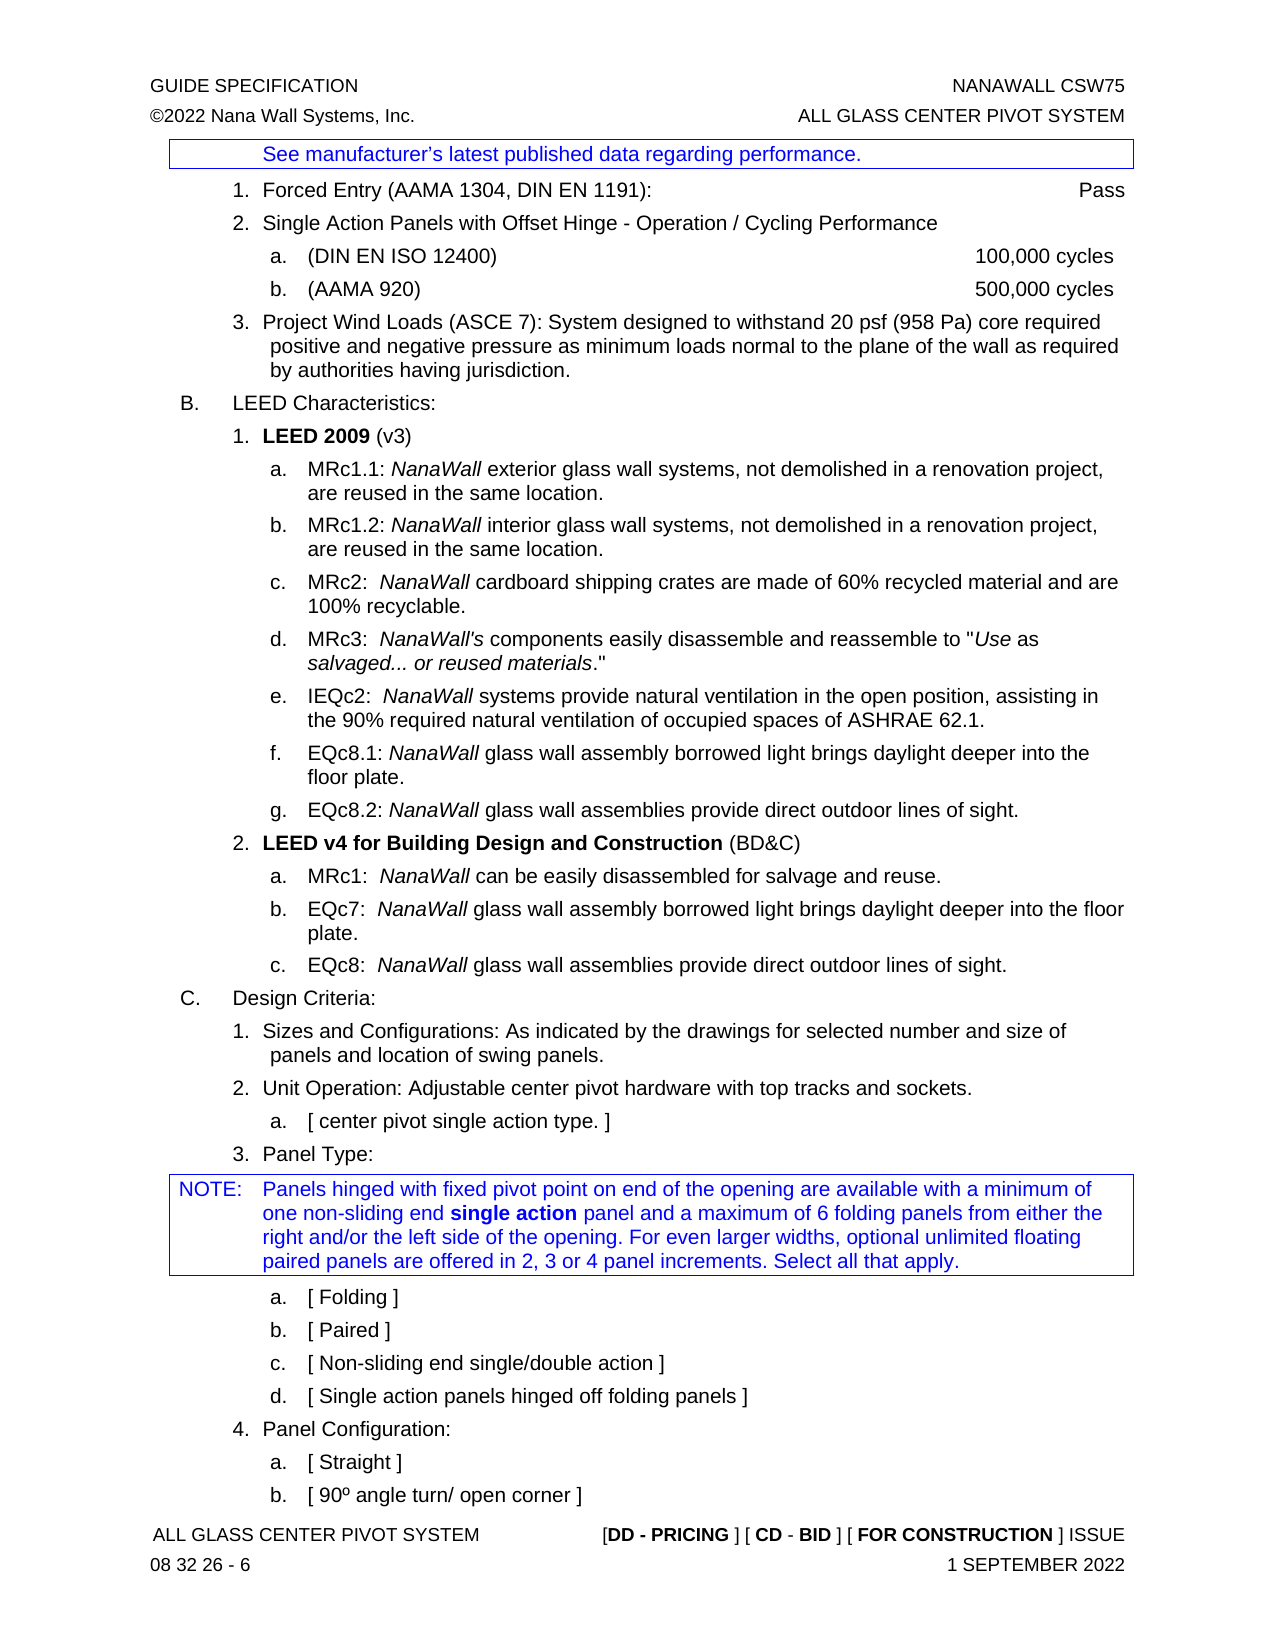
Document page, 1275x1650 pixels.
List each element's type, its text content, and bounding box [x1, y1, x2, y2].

subtitle LEED 2009 (v3) [232, 423, 1125, 447]
subtitle MRc1: NanaWall can be easily disassembled for salvage and reuse. [270, 863, 1125, 887]
subtitle [ Non-sliding end single/double action ] [270, 1351, 1125, 1375]
subtitle IEQc2: NanaWall systems provide natural ventilation in the open position, assisting in the 90% required natural ventilation of occupied spaces of ASHRAE 62.1. [270, 684, 1125, 732]
subtitle [ Folding ] [270, 1285, 1125, 1309]
subtitle Panel Type: [232, 1142, 1125, 1166]
subtitle LEED v4 for Building Design and Construction (BD&C) [232, 831, 1125, 854]
subtitle [ 90º angle turn/ open corner ] [270, 1483, 1125, 1507]
subtitle LEED Characteristics: [180, 391, 1125, 414]
subtitle MRc1.1: NanaWall exterior glass wall systems, not demolished in a renovation project, are reused in the same location. [270, 456, 1125, 504]
subtitle (DIN EN ISO 12400) 100,000 cycles [270, 244, 1125, 268]
subtitle EQc8.2: NanaWall glass wall assemblies provide direct outdoor lines of sight. [270, 798, 1125, 822]
subtitle EQc8: NanaWall glass wall assemblies provide direct outdoor lines of sight. [270, 953, 1125, 977]
subtitle MRc3: NanaWall's components easily disassemble and reassemble to "Use as salvaged... or reused materials." [270, 627, 1125, 675]
subtitle [ Straight ] [270, 1450, 1125, 1474]
subtitle Panel Configuration: [232, 1417, 1125, 1441]
subtitle EQc7: NanaWall glass wall assembly borrowed light brings daylight deeper into the floor plate. [270, 896, 1125, 944]
subtitle [ center pivot single action type. ] [270, 1109, 1125, 1133]
text NOTE: Panels hinged with fixed pivot point on end of the opening are available with a minimum of one non-sliding end single action panel and a maximum of 6 folding panels from either the right and/or the left side of the opening. For even larger widths, optional unlimited floating paired panels are offered in 2, 3 or 4 panel increments. Select all that apply. [170, 1175, 1133, 1275]
subtitle Forced Entry (AAMA 1304, DIN EN 1191): Pass [232, 178, 1125, 202]
subtitle [ Paired ] [270, 1318, 1125, 1342]
subtitle (AAMA 920) 500,000 cycles [270, 277, 1125, 301]
subtitle EQc8.1: NanaWall glass wall assembly borrowed light brings daylight deeper into the floor plate. [270, 741, 1125, 789]
subtitle Unit Operation: Adjustable center pivot hardware with top tracks and sockets. [232, 1076, 1125, 1100]
subtitle Design Criteria: [180, 986, 1125, 1010]
subtitle Single Action Panels with Offset Hinge - Operation / Cycling Performance [232, 211, 1125, 235]
subtitle MRc1.2: NanaWall interior glass wall systems, not demolished in a renovation project, are reused in the same location. [270, 513, 1125, 561]
text See manufacturer’s latest published data regarding performance. [170, 140, 1133, 168]
subtitle Sizes and Configurations: As indicated by the drawings for selected number and size of panels and location of swing panels. [232, 1019, 1125, 1067]
subtitle MRc2: NanaWall cardboard shipping crates are made of 60% recycled material and are 100% recyclable. [270, 570, 1125, 618]
subtitle Project Wind Loads (ASCE 7): System designed to withstand 20 psf (958 Pa) core required positive and negative pressure as minimum loads normal to the plane of the wall as required by authorities having jurisdiction. [232, 310, 1125, 382]
subtitle [ Single action panels hinged off folding panels ] [270, 1384, 1125, 1408]
